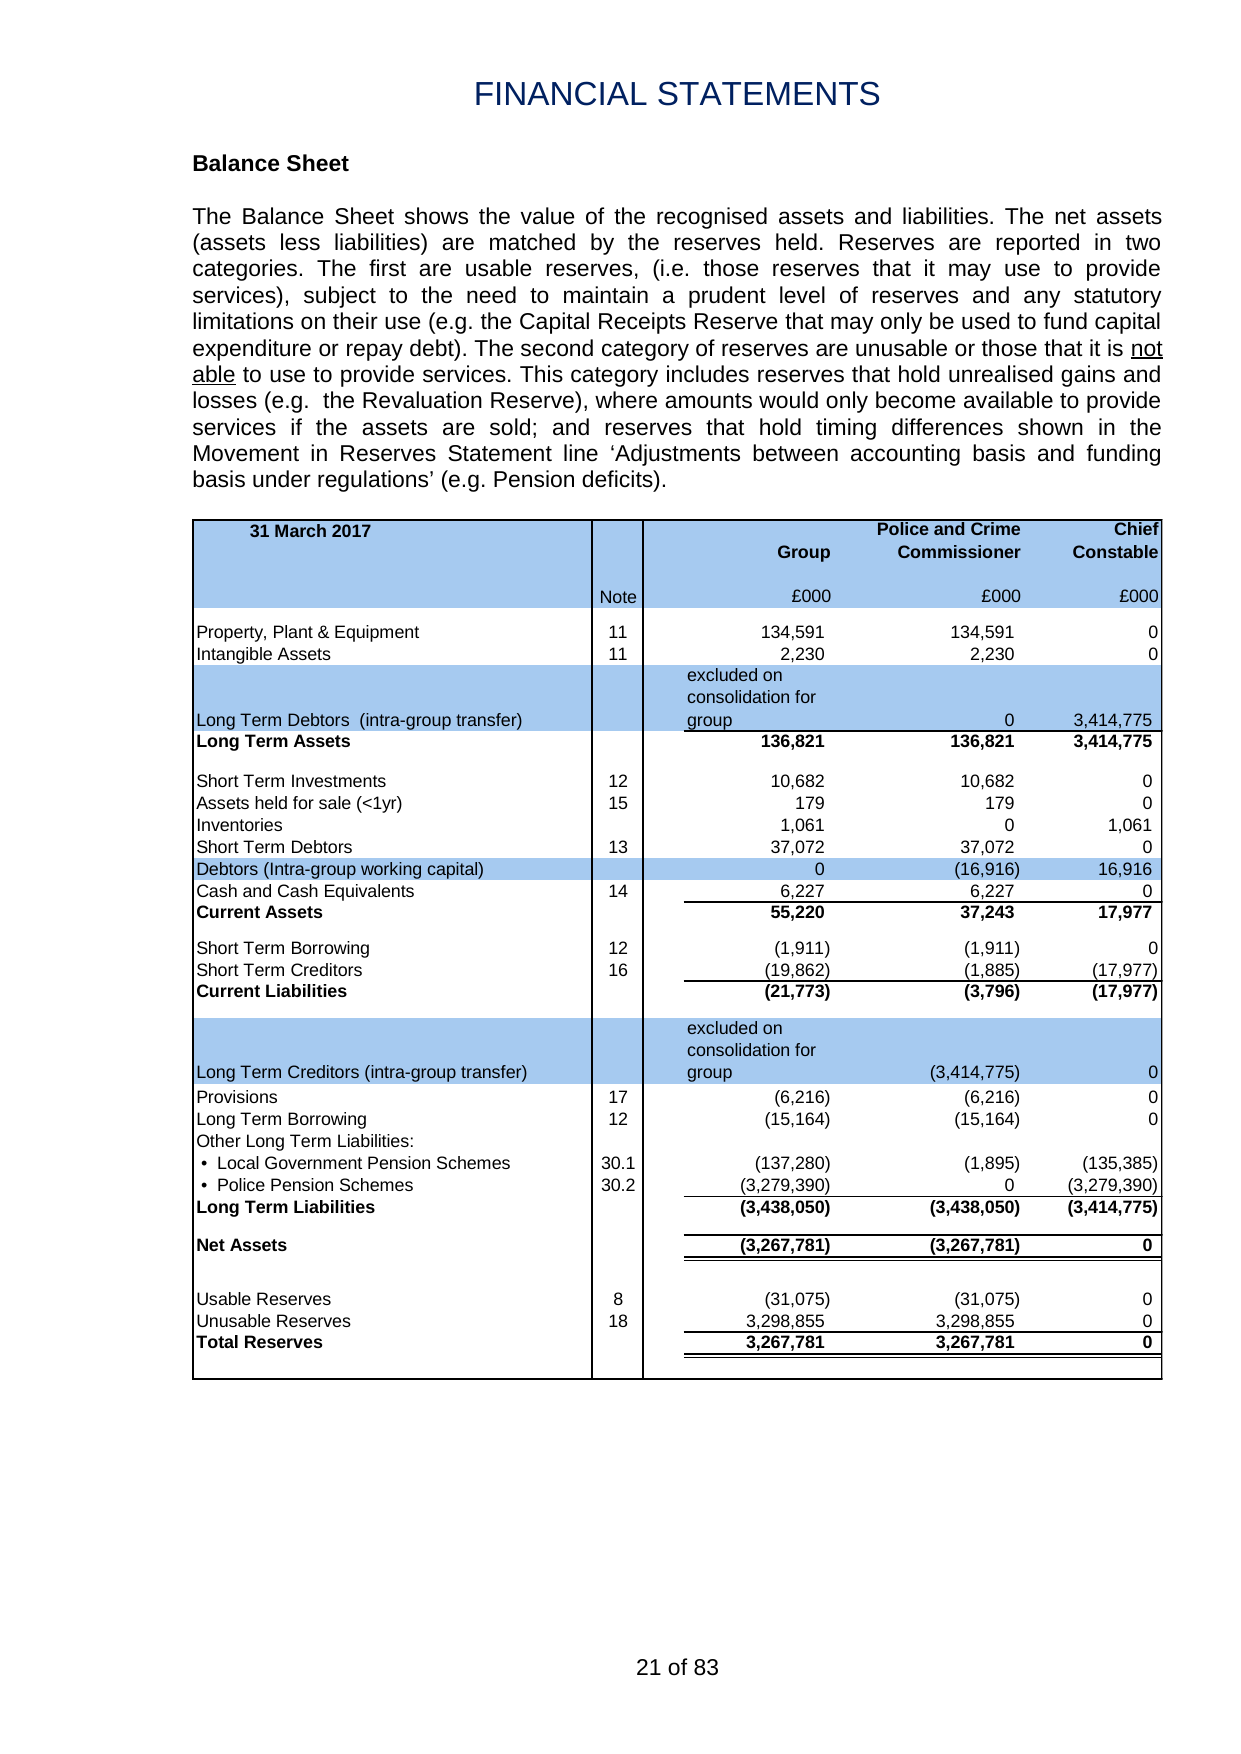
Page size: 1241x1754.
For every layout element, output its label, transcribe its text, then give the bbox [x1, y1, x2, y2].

text The Balance Sheet shows the value of the recognised assets and liabilities. The net assets (assets less liabilities) are matched by the reserves held. Reserves are reported in two categories. The first are usable reserves, (i.e. those reserves that it may use to provide services), subject to the need to maintain a prudent level of reserves and any statutory limitations on their use (e.g. the Capital Receipts Reserve that may only be used to fund capital expenditure or repay debt). The second category of reserves are unusable or those that it is not able to use to provide services. This category includes reserves that hold unrealised gains and losses (e.g. the Revaluation Reserve), where amounts would only become available to provide services if the assets are sold; and reserves that hold timing differences shown in the Movement in Reserves Statement line ‘Adjustments between accounting basis and funding basis under regulations’ (e.g. Pension deficits). [192, 203, 1162, 493]
subtitle Balance Sheet [192, 150, 1162, 176]
